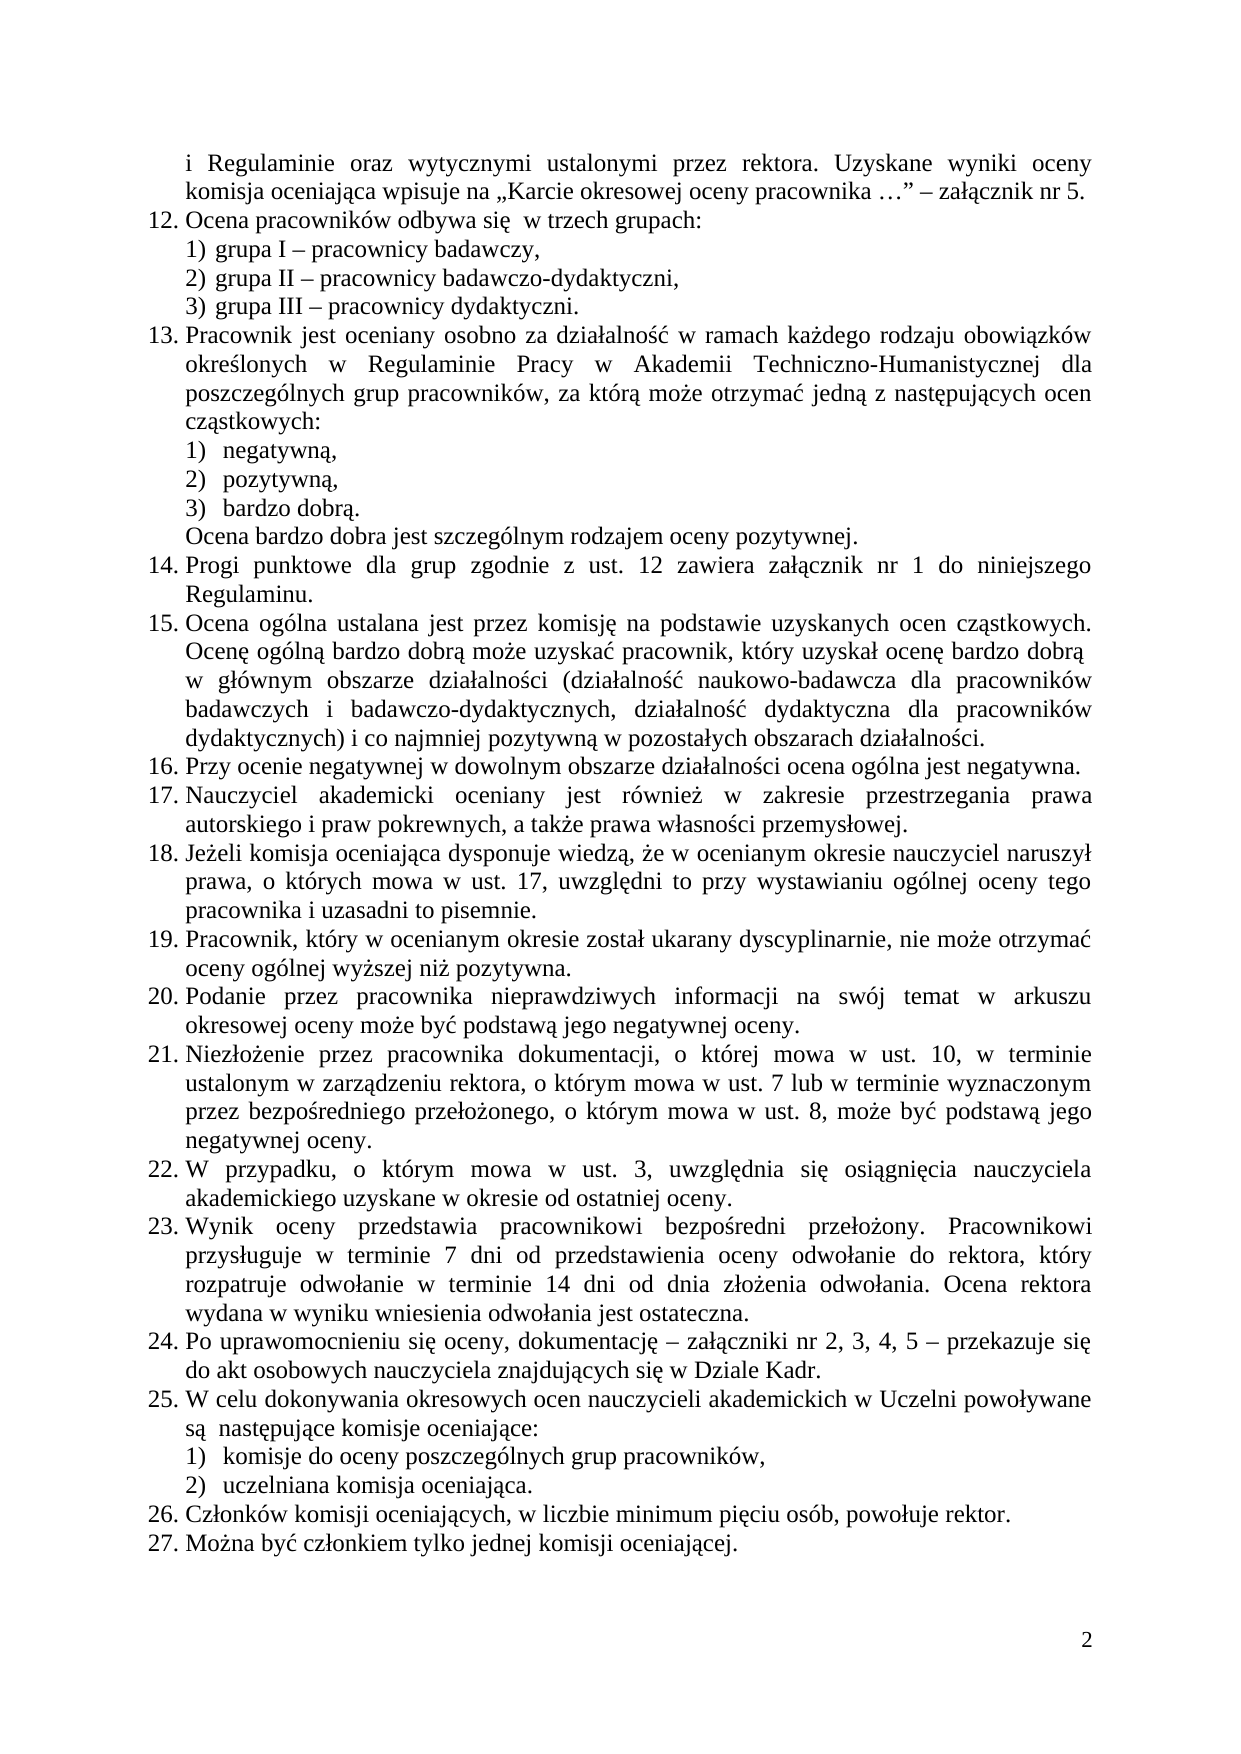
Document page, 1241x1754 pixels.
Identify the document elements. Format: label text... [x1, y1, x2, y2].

list Po uprawomocnieniu się oceny, dokumentację – załączniki nr 2, 3, 4, 5 – przekazuje się do akt osobowych nauczyciela znajdujących się w Dziale Kadr. [148, 1326, 1093, 1384]
list grupa II – pracownicy badawczo-dydaktyczni, [185, 263, 1093, 291]
list Członków komisji oceniających, w liczbie minimum pięciu osób, powołuje rektor. [148, 1499, 1093, 1528]
text Ocena bardzo dobra jest szczególnym rodzajem oceny pozytywnej. [185, 521, 1093, 550]
list uczelniana komisja oceniająca. [185, 1470, 1093, 1499]
list Pracownik jest oceniany osobno za działalność w ramach każdego rodzaju obowiązków określonych w Regulaminie Pracy w Akademii Techniczno-Humanistycznej dla poszczególnych grup pracowników, za którą może otrzymać jedną z następujących ocen cząstkowych: [148, 320, 1093, 435]
list Podanie przez pracownika nieprawdziwych informacji na swój temat w arkuszu okresowej oceny może być podstawą jego negatywnej oceny. [148, 981, 1093, 1039]
list W przypadku, o którym mowa w ust. 3, uwzględnia się osiągnięcia nauczyciela akademickiego uzyskane w okresie od ostatniej oceny. [148, 1154, 1093, 1211]
list Wynik oceny przedstawia pracownikowi bezpośredni przełożony. Pracownikowi przysługuje w terminie 7 dni od przedstawienia oceny odwołanie do rektora, który rozpatruje odwołanie w terminie 14 dni od dnia złożenia odwołania. Ocena rektora wydana w wyniku wniesienia odwołania jest ostateczna. [148, 1211, 1093, 1326]
list grupa III – pracownicy dydaktyczni. [185, 291, 1093, 320]
list Nauczyciel akademicki oceniany jest również w zakresie przestrzegania prawa autorskiego i praw pokrewnych, a także prawa własności przemysłowej. [148, 780, 1093, 838]
list W celu dokonywania okresowych ocen nauczycieli akademickich w Uczelni powoływane są następujące komisje oceniające: [148, 1384, 1093, 1441]
list Jeżeli komisja oceniająca dysponuje wiedzą, że w ocenianym okresie nauczyciel naruszył prawa, o których mowa w ust. 17, uwzględni to przy wystawianiu ogólnej oceny tego pracownika i uzasadni to pisemnie. [148, 838, 1093, 924]
list Można być członkiem tylko jednej komisji oceniającej. [148, 1528, 1093, 1556]
list pozytywną, [185, 464, 1093, 493]
list Ocena pracowników odbywa się w trzech grupach: [148, 205, 1093, 234]
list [148, 148, 1093, 205]
list grupa I – pracownicy badawczy, [185, 234, 1093, 263]
list Pracownik, który w ocenianym okresie został ukarany dyscyplinarnie, nie może otrzymać oceny ogólnej wyższej niż pozytywna. [148, 924, 1093, 981]
list Przy ocenie negatywnej w dowolnym obszarze działalności ocena ogólna jest negatywna. [148, 751, 1093, 780]
list Niezłożenie przez pracownika dokumentacji, o której mowa w ust. 10, w terminie ustalonym w zarządzeniu rektora, o którym mowa w ust. 7 lub w terminie wyznaczonym przez bezpośredniego przełożonego, o którym mowa w ust. 8, może być podstawą jego negatywnej oceny. [148, 1039, 1093, 1154]
list komisje do oceny poszczególnych grup pracowników, [185, 1441, 1093, 1470]
list bardzo dobrą. [185, 493, 1093, 521]
list negatywną, [185, 435, 1093, 464]
list Ocena ogólna ustalana jest przez komisję na podstawie uzyskanych ocen cząstkowych. Ocenę ogólną bardzo dobrą może uzyskać pracownik, który uzyskał ocenę bardzo dobrą w głównym obszarze działalności (działalność naukowo-badawcza dla pracowników badawczych i badawczo-dydaktycznych, działalność dydaktyczna dla pracowników dydaktycznych) i co najmniej pozytywną w pozostałych obszarach działalności. [148, 608, 1093, 751]
list Progi punktowe dla grup zgodnie z ust. 12 zawiera załącznik nr 1 do niniejszego Regulaminu. [148, 550, 1093, 608]
